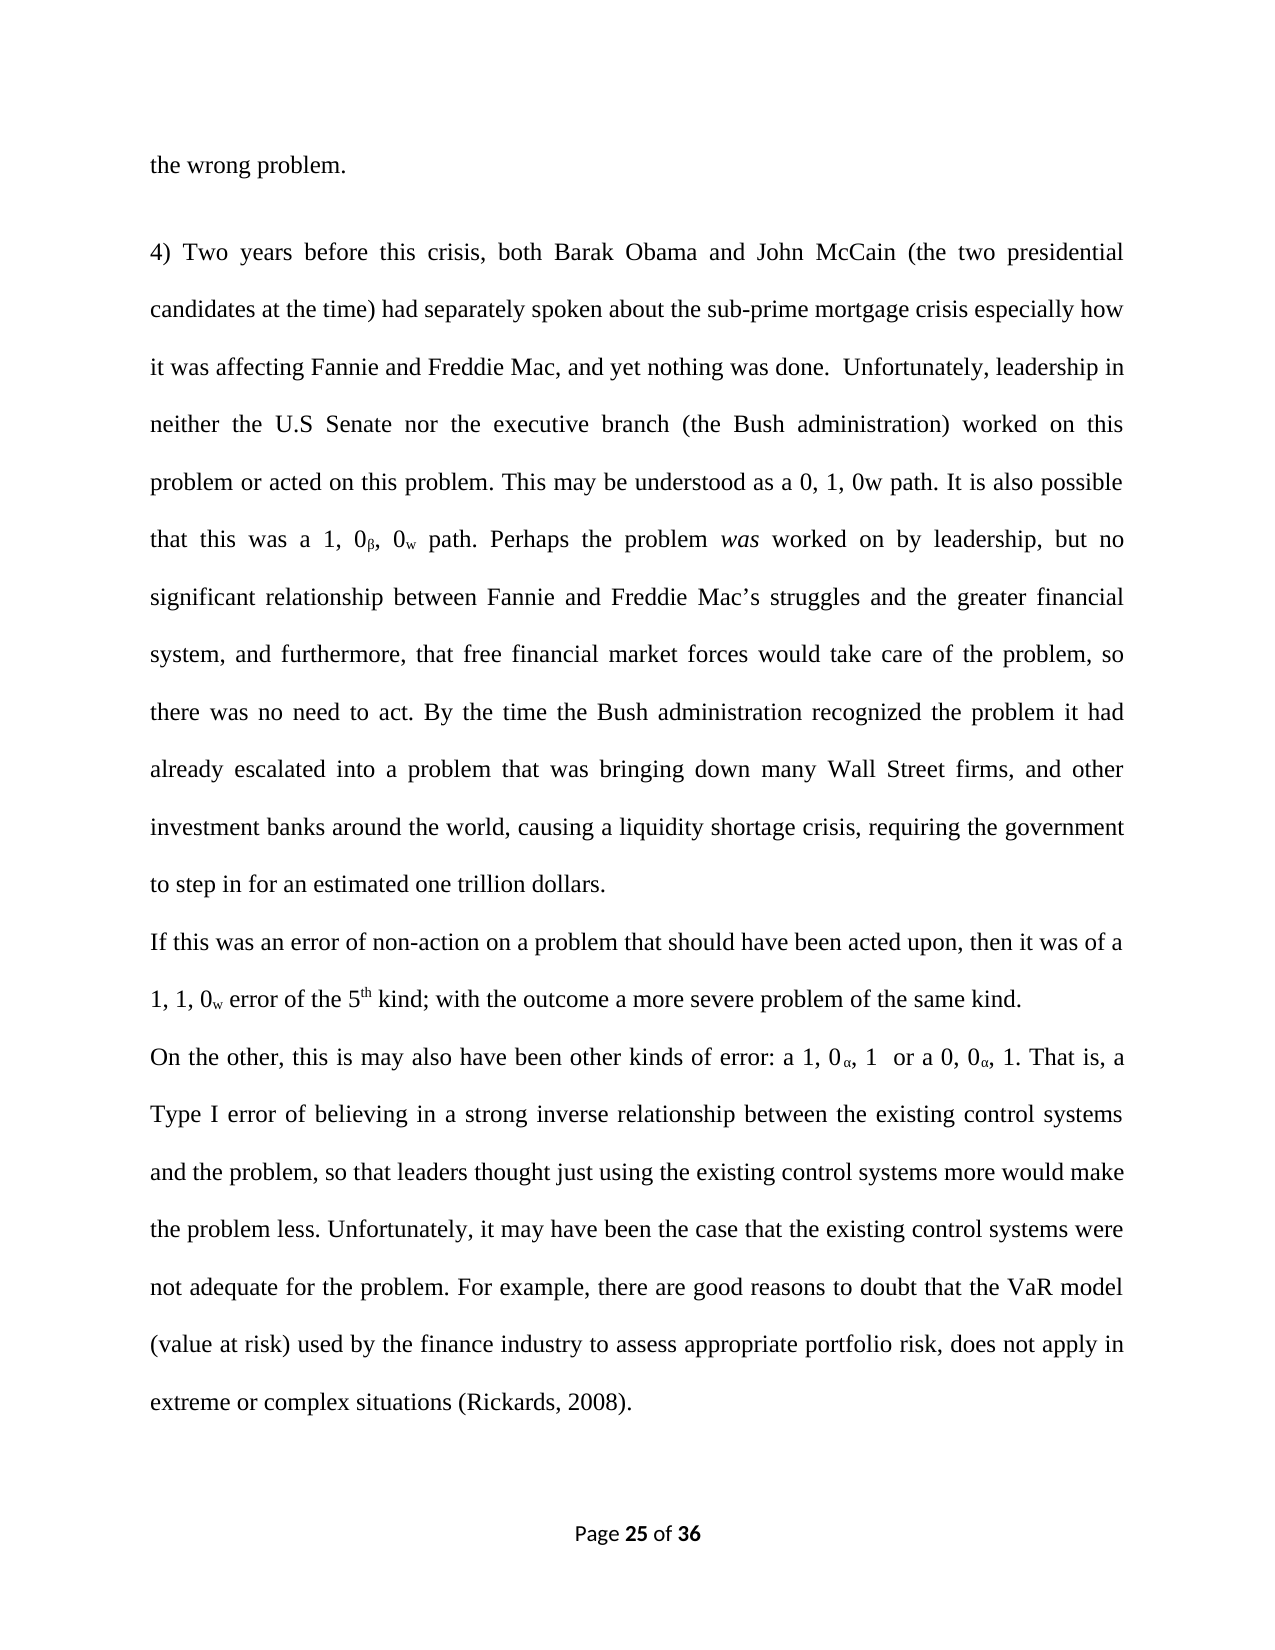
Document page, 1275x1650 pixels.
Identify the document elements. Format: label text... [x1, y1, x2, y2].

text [150, 150, 1125, 179]
text 4) Two years before this crisis, both Barak Obama and John McCain (the two presidential candidates at the time) had separately spoken about the sub-prime mortgage crisis especially how it was affecting Fannie and Freddie Mac, and yet nothing was done. Unfortunately, leadership in neither the U.S Senate nor the executive branch (the Bush administration) worked on this problem or acted on this problem. This may be understood as a 0, 1, 0w path. It is also possible that this was a 1, 0β, 0w path. Perhaps the problem was worked on by leadership, but no significant relationship between Fannie and Freddie Mac’s struggles and the greater financial system, and furthermore, that free financial market forces would take care of the problem, so there was no need to act. By the time the Bush administration recognized the problem it had already escalated into a problem that was bringing down many Wall Street firms, and other investment banks around the world, causing a liquidity shortage crisis, requiring the government to step in for an estimated one trillion dollars. [150, 237, 1125, 898]
text On the other, this is may also have been other kinds of error: a 1, 0α, 1 or a 0, 0α, 1. That is, a Type I error of believing in a strong inverse relationship between the existing control systems and the problem, so that leaders thought just using the existing control systems more would make the problem less. Unfortunately, it may have been the case that the existing control systems were not adequate for the problem. For example, there are good reasons to doubt that the VaR model (value at risk) used by the finance industry to assess appropriate portfolio risk, does not apply in extreme or complex situations (Rickards, 2008). [150, 1042, 1125, 1415]
text If this was an error of non-action on a problem that should have been acted upon, then it was of a 1, 1, 0w error of the 5th kind; with the outcome a more severe problem of the same kind. [150, 927, 1125, 1013]
